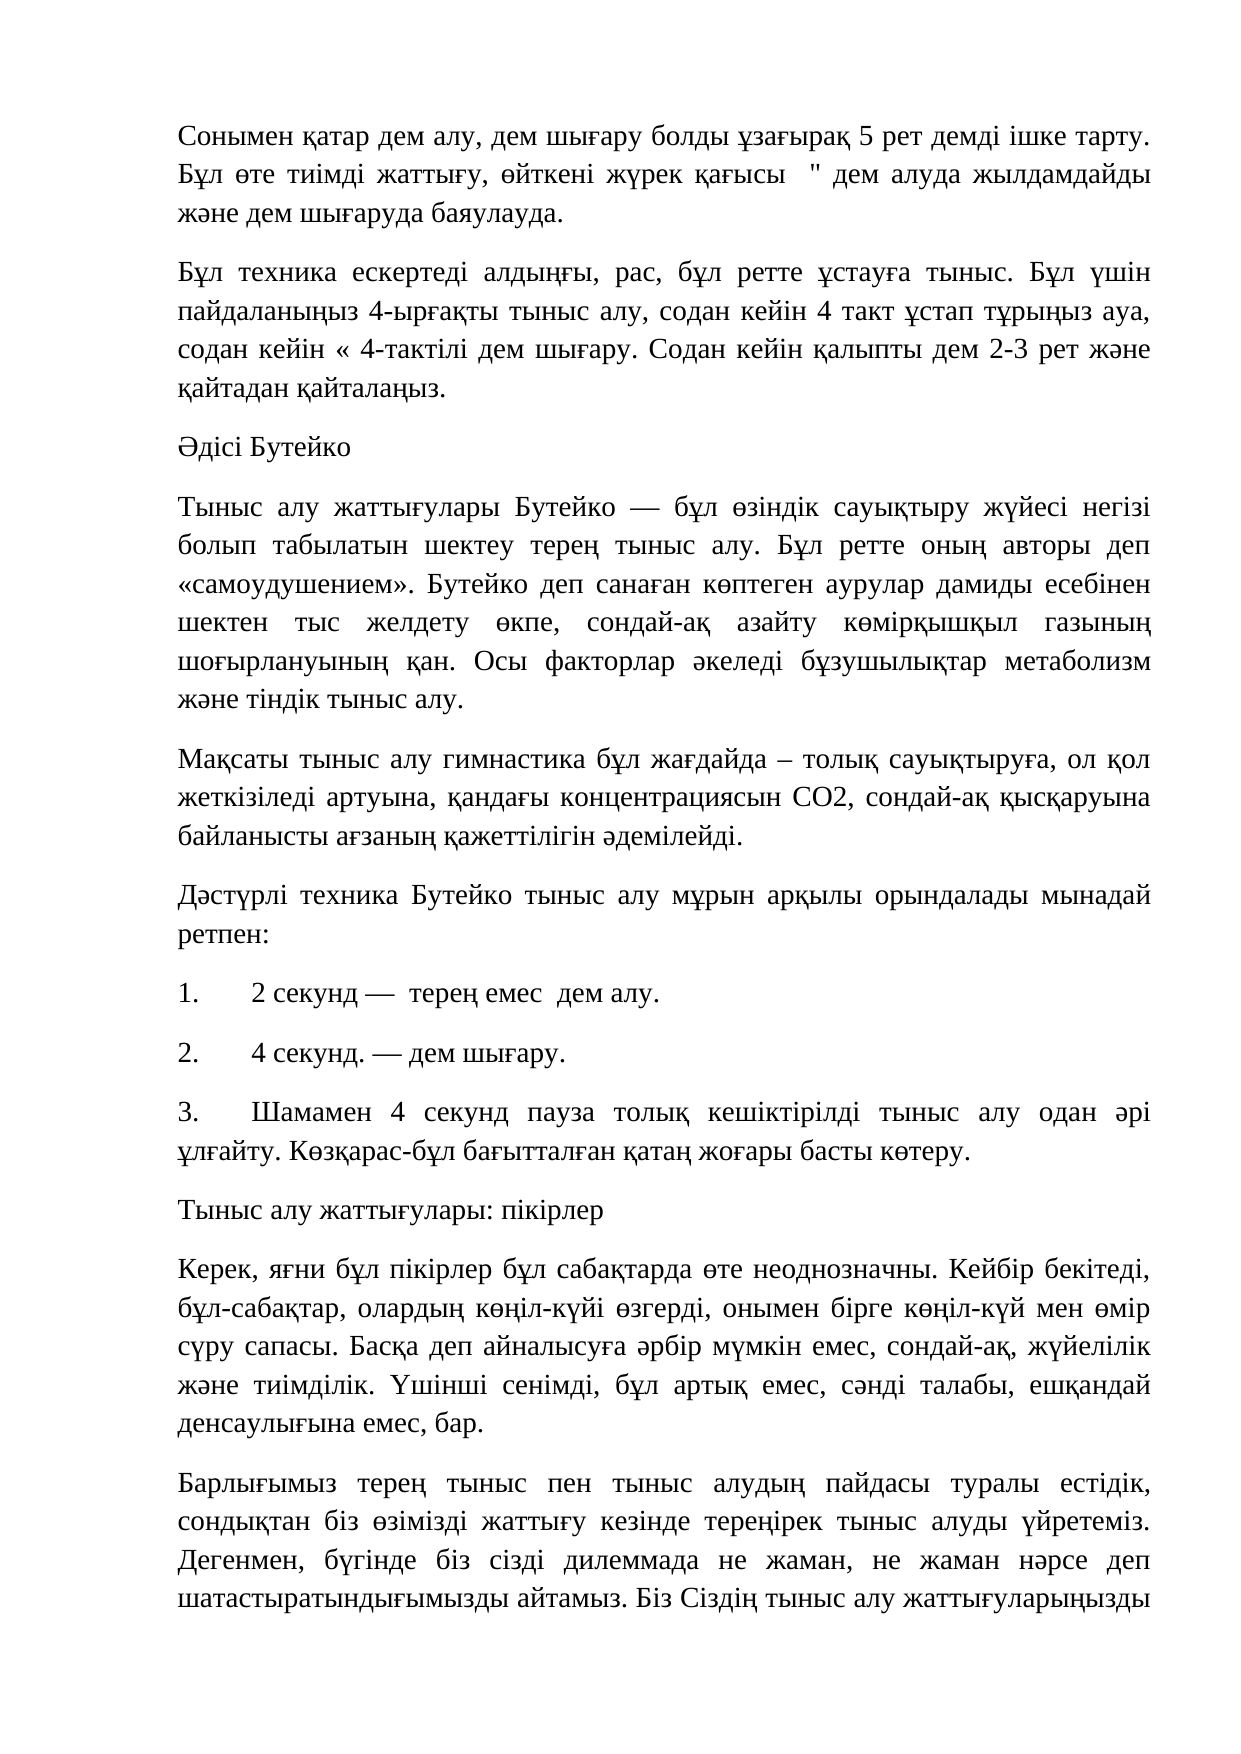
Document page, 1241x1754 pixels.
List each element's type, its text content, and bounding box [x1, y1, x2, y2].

text Керек, яғни бұл пікірлер бұл сабақтарда өте неоднозначны. Кейбір бекітеді, бұл-сабақтар, олардың көңіл-күйі өзгерді, онымен бірге көңіл-күй мен өмір сүру сапасы. Басқа деп айналысуға әрбір мүмкін емес, сондай-ақ, жүйелілік және тиімділік. Үшінші сенімді, бұл артық емес, сәнді талабы, ешқандай денсаулығына емес, бар. [177, 1251, 1152, 1439]
text Әдісі Бутейко [177, 429, 1152, 463]
text Сонымен қатар дем алу, дем шығару болды ұзағырақ 5 рет демді ішке тарту. Бұл өте тиімді жаттығу, өйткені жүрек қағысы " дем алуда жылдамдайды және дем шығаруда баяулауда. [177, 118, 1152, 229]
text Мақсаты тыныс алу гимнастика бұл жағдайда – толық сауықтыруға, ол қол жеткізіледі артуына, қандағы концентрациясын СО2, сондай-ақ қысқаруына байланысты ағзаның қажеттілігін әдемілейді. [177, 741, 1152, 852]
text 1. 2 секунд — терең емес дем алу. [177, 975, 1152, 1009]
text 3. Шамамен 4 секунд пауза толық кешіктірілді тыныс алу одан әрі ұлғайту. Көзқарас-бұл бағытталған қатаң жоғары басты көтеру. [177, 1094, 1152, 1166]
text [177, 1465, 1152, 1614]
text Дәстүрлі техника Бутейко тыныс алу мұрын арқылы орындалады мынадай ретпен: [177, 877, 1152, 949]
text Тыныс алу жаттығулары Бутейко — бұл өзіндік сауықтыру жүйесі негізі болып табылатын шектеу терең тыныс алу. Бұл ретте оның авторы деп «самоудушением». Бутейко деп санаған көптеген аурулар дамиды есебінен шектен тыс желдету өкпе, сондай-ақ азайту көмірқышқыл газының шоғырлануының қан. Осы факторлар әкеледі бұзушылықтар метаболизм және тіндік тыныс алу. [177, 489, 1152, 715]
text Бұл техника ескертеді алдыңғы, рас, бұл ретте ұстауға тыныс. Бұл үшін пайдаланыңыз 4-ырғақты тыныс алу, содан кейін 4 такт ұстап тұрыңыз ауа, содан кейін « 4-тактілі дем шығару. Содан кейін қалыпты дем 2-3 рет және қайтадан қайталаңыз. [177, 254, 1152, 404]
text Тыныс алу жаттығулары: пікірлер [177, 1192, 1152, 1226]
text 2. 4 секунд. — дем шығару. [177, 1035, 1152, 1068]
